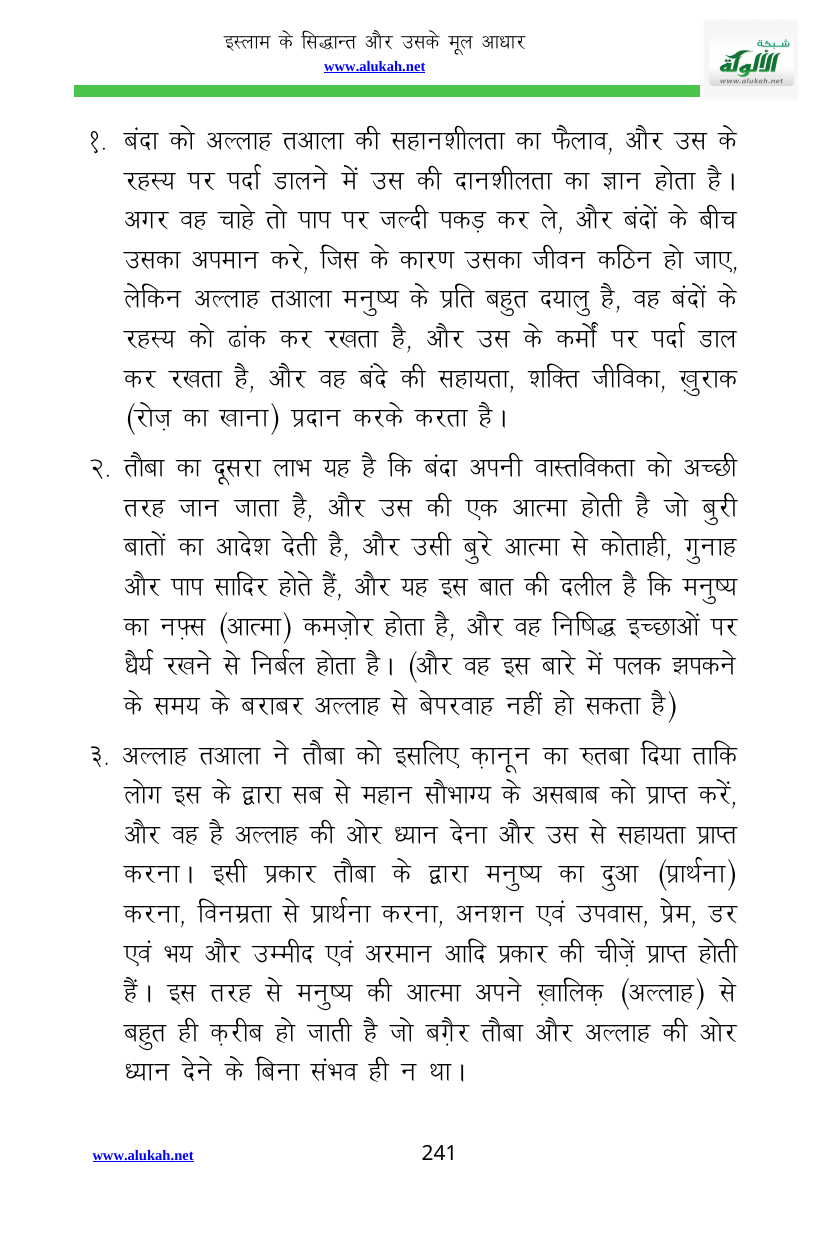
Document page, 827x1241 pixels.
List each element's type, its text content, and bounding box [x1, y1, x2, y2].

text 3- vYykg rvkyk us rkSck dks blfy, d+kuwu dk #rck fn;k rkfd yksx bl ds }kjk lc ls egku lkSHkkX; ds vlckc dks izkIr djsa] vkSj og gS vYykg dh vksj /;ku nsuk vkSj ml ls lgk;rk izkIr djukA blh izdkj rkSck ds }kjk euq"; dk nqvk ¼izkFkZuk½ djuk] fouezrk ls izkFkZuk djuk] vu’ku ,oa miokl] izse] Mj ,oa Hk; vkSj mEehn ,oa vjeku vkfn izdkj dh pht+sa izkIr gksrh gSaA bl rjg ls euq"; dh vkRek vius [+kkfyd+ ¼vYykg½ ls cgqr gh d+jhc gks tkrh gS tks cx+Sj rkSck vkSj vYykg dh vksj /;ku nsus ds fcuk laHko gh u FkkA [89, 733, 738, 1090]
text 1- cank dks vYykg rvkyk dh lgku’khyrk dk QSyko] vkSj ml ds jgL; ij inkZ Mkyus esa ml dh nku’khyrk dk Kku gksrk gSA vxj og pkgs rks iki ij tYnh idM+ dj ys] vkSj canksa ds chp mldk vieku djs] ftl ds dkj.k mldk thou dfBu gks tk,] ysfdu vYykg rvkyk euq"; ds izfr cgqr n;kyq gS] og canksa ds jgL; dks <kad dj j[krk gS] vkSj ml ds deksaZ ij inkZ Mky dj j[krk gS] vkSj og cans dh lgk;rk] 'kfDr thfodk] [+kqjkd ¼jkst+ dk [kkuk½ iznku djds djrk gSA [89, 119, 738, 436]
text 2- rkSck dk nwljk ykHk ;g gS fd cank viuh okLrfodrk dks vPNh rjg tku tkrk gS] vkSj ml dh ,d vkRek gksrh gS tks cqjh ckrksa dk vkns’k nsrh gS] vkSj mlh cqjs vkRek ls dksrkgh] xqukg vkSj iki lkfnj gksrs gSa] vkSj ;g bl ckr dh nyhy gS fd euq"; dk u¶+l ¼vkRek½ det+ksj gksrk gS] vkSj og fuf"k) bPNkvksa ij /kS;Z j[kus ls fucZy gksrk gSA ¼vkSj og bl ckjs esa iyd >idus ds le; ds cjkcj vYykg ls csijokg ugha gks ldrk gS½ [89, 446, 738, 723]
